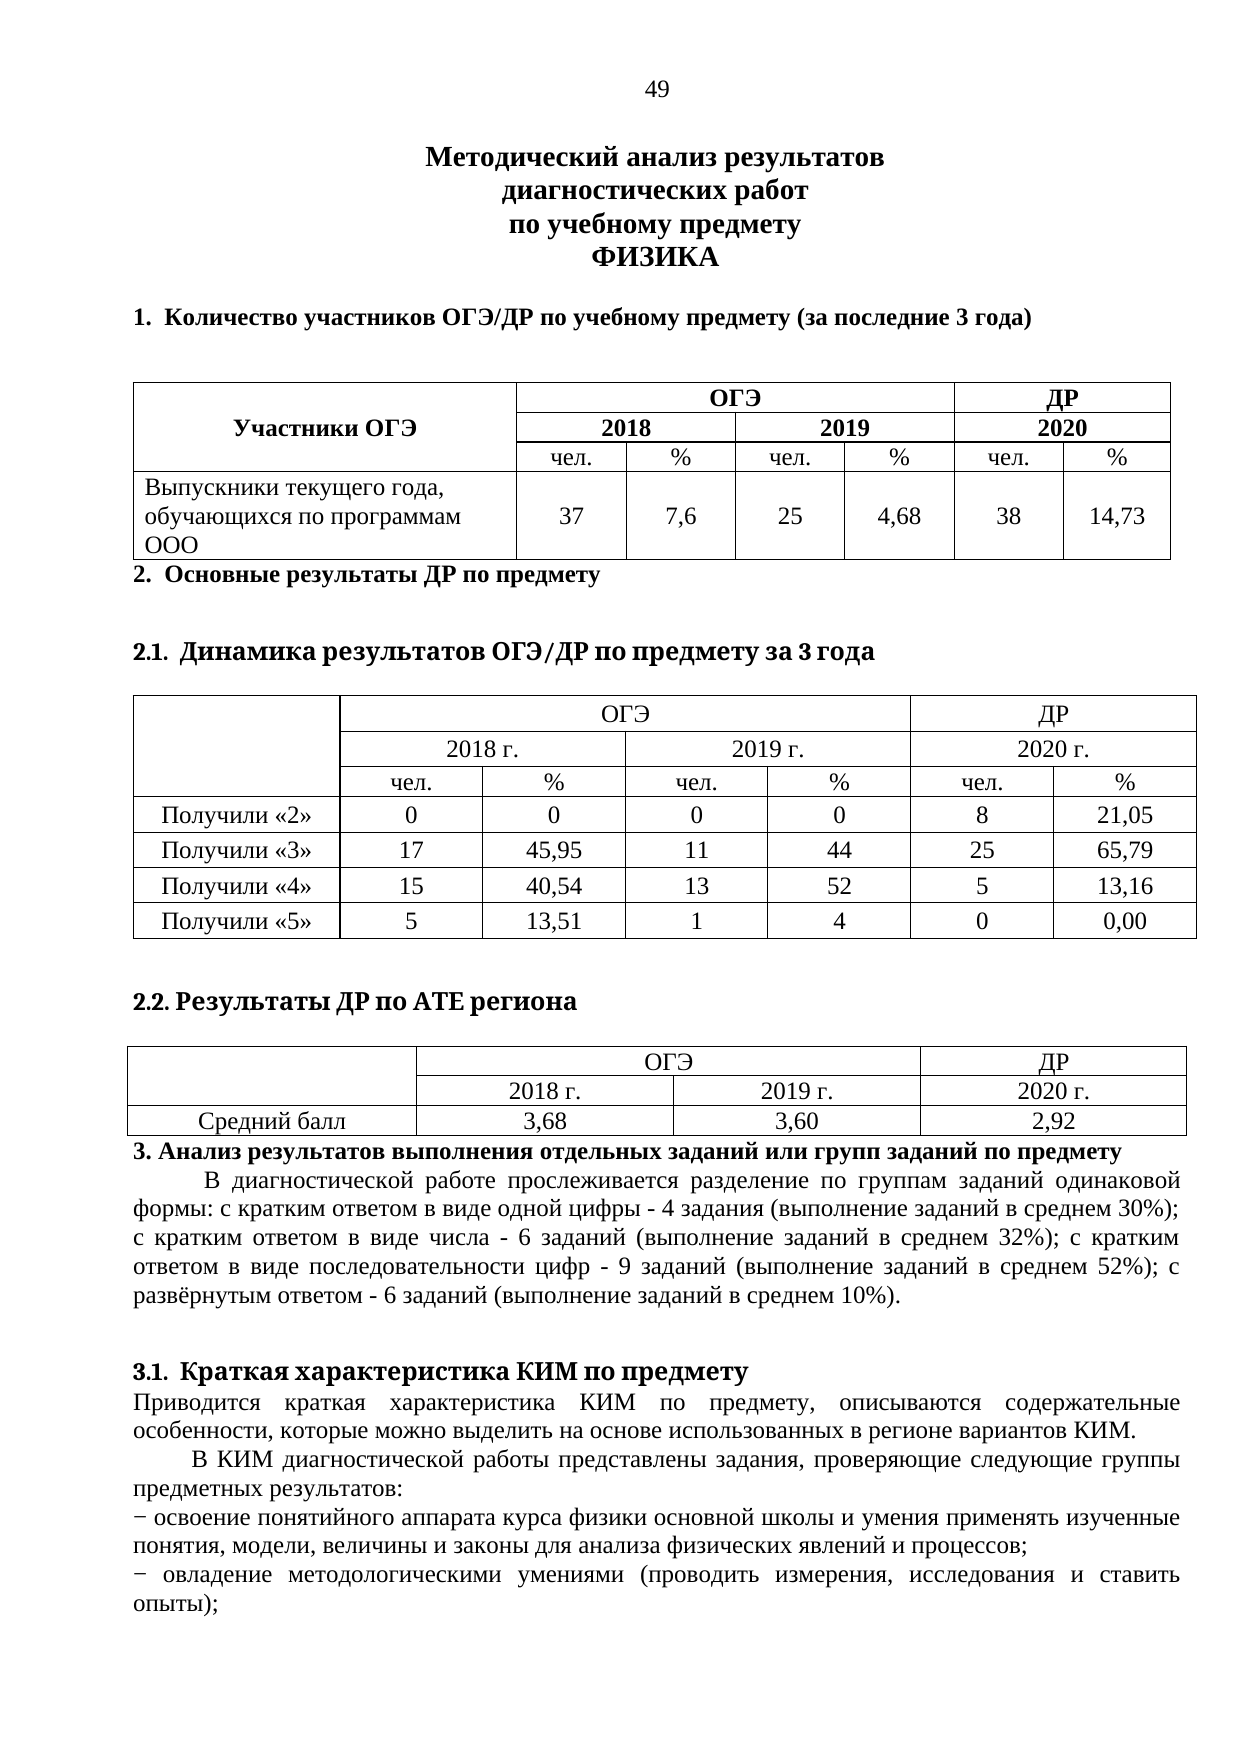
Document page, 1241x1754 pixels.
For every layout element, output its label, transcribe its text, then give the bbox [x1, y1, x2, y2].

table_cell Получили «4» [134, 868, 339, 902]
table_cell 2,92 [921, 1106, 1186, 1135]
table_header ОГЭ [517, 383, 954, 412]
table_cell 44 [768, 833, 910, 867]
text В диагностической работе прослеживается разделение по группам заданий одинаковой формы: с кратким ответом в виде одной цифры - 4 задания (выполнение заданий в среднем 30%); с кратким ответом в виде числа - 6 заданий (выполнение заданий в среднем 32%); с кратким ответом в виде последовательности цифр - 9 заданий (выполнение заданий в среднем 52%); с развёрнутым ответом - 6 заданий (выполнение заданий в среднем 10%). [133, 1165, 1181, 1308]
table_cell 3,60 [674, 1106, 920, 1135]
text 2. Основные результаты ДР по предмету [133, 559, 1181, 588]
table_cell 2018 [517, 413, 735, 441]
table_header ОГЭ [417, 1047, 920, 1075]
table_header ДР [911, 696, 1196, 731]
table_header [134, 696, 339, 796]
table_cell 15 [341, 868, 482, 902]
table_header ДР [921, 1047, 1186, 1075]
table_cell 1 [626, 903, 767, 937]
table_cell Получили «5» [134, 903, 339, 937]
table_header ДР [955, 383, 1170, 412]
table_cell чел. [911, 767, 1053, 796]
table_cell 2019 [736, 413, 954, 441]
table_cell % [845, 443, 954, 471]
table_header [128, 1047, 416, 1105]
table_cell % [1064, 443, 1170, 471]
table_header ОГЭ [341, 696, 910, 731]
text − освоение понятийного аппарата курса физики основной школы и умения применять изученные понятия, модели, величины и законы для анализа физических явлений и процессов; [133, 1502, 1181, 1559]
table_cell 7,6 [627, 472, 735, 558]
table_cell Получили «2» [134, 797, 339, 832]
table_cell 13,16 [1054, 868, 1196, 902]
table_cell 17 [341, 833, 482, 867]
table_cell 4 [768, 903, 910, 937]
table_cell 0 [911, 903, 1053, 937]
table_cell 2019 г. [626, 732, 910, 766]
text 2.1. Динамика результатов ОГЭ/ДР по предмету за 3 года [133, 638, 1181, 667]
table_cell 4,68 [845, 472, 954, 558]
table_cell чел. [517, 443, 626, 471]
table_cell 45,95 [483, 833, 625, 867]
table_cell 21,05 [1054, 797, 1196, 832]
table_cell 0 [341, 797, 482, 832]
text В КИМ диагностической работы представлены задания, проверяющие следующие группы предметных результатов: [133, 1444, 1181, 1502]
table_cell Выпускники текущего года, обучающихся по программам ООО [134, 472, 516, 558]
table_cell 5 [911, 868, 1053, 902]
table_cell чел. [736, 443, 844, 471]
text − овладение методологическими умениями (проводить измерения, исследования и ставить опыты); [133, 1559, 1181, 1617]
table_cell 2020 г. [921, 1076, 1186, 1105]
table_cell 40,54 [483, 868, 625, 902]
table_cell 0,00 [1054, 903, 1196, 937]
table_cell 0 [483, 797, 625, 832]
table_cell 5 [341, 903, 482, 937]
table_cell 25 [911, 833, 1053, 867]
table_cell чел. [955, 443, 1063, 471]
text 2.2. Результаты ДР по АТЕ региона [133, 988, 1181, 1017]
table_cell 65,79 [1054, 833, 1196, 867]
table_cell 52 [768, 868, 910, 902]
table_cell 3,68 [417, 1106, 673, 1135]
table_cell 2018 г. [417, 1076, 673, 1105]
table_cell 25 [736, 472, 844, 558]
table_cell 38 [955, 472, 1063, 558]
table_cell 2019 г. [674, 1076, 920, 1105]
table_cell % [768, 767, 910, 796]
text 3. Анализ результатов выполнения отдельных заданий или групп заданий по предмету [133, 1136, 1181, 1165]
table_cell 2018 г. [341, 732, 625, 766]
table_cell 14,73 [1064, 472, 1170, 558]
text Методический анализ результатов диагностических работ по учебному предмету ФИЗИКА [384, 139, 926, 273]
table_cell 13,51 [483, 903, 625, 937]
table_cell Получили «3» [134, 833, 339, 867]
text Приводится краткая характеристика КИМ по предмету, описываются содержательные особенности, которые можно выделить на основе использованных в регионе вариантов КИМ. [133, 1387, 1181, 1444]
text 1. Количество участников ОГЭ/ДР по учебному предмету (за последние 3 года) [133, 302, 1181, 330]
text 3.1. Краткая характеристика КИМ по предмету [133, 1358, 1181, 1387]
table_header Участники ОГЭ [134, 383, 516, 471]
table_cell % [1054, 767, 1196, 796]
table_cell 2020 г. [911, 732, 1196, 766]
table_cell чел. [626, 767, 767, 796]
table_cell % [627, 443, 735, 471]
table_cell 13 [626, 868, 767, 902]
table_cell Средний балл [128, 1106, 416, 1135]
table_cell 8 [911, 797, 1053, 832]
table_cell чел. [341, 767, 482, 796]
table_cell 11 [626, 833, 767, 867]
table_cell 2020 [955, 413, 1170, 441]
table_cell % [483, 767, 625, 796]
table_cell 37 [517, 472, 626, 558]
table_cell 0 [768, 797, 910, 832]
table_cell 0 [626, 797, 767, 832]
